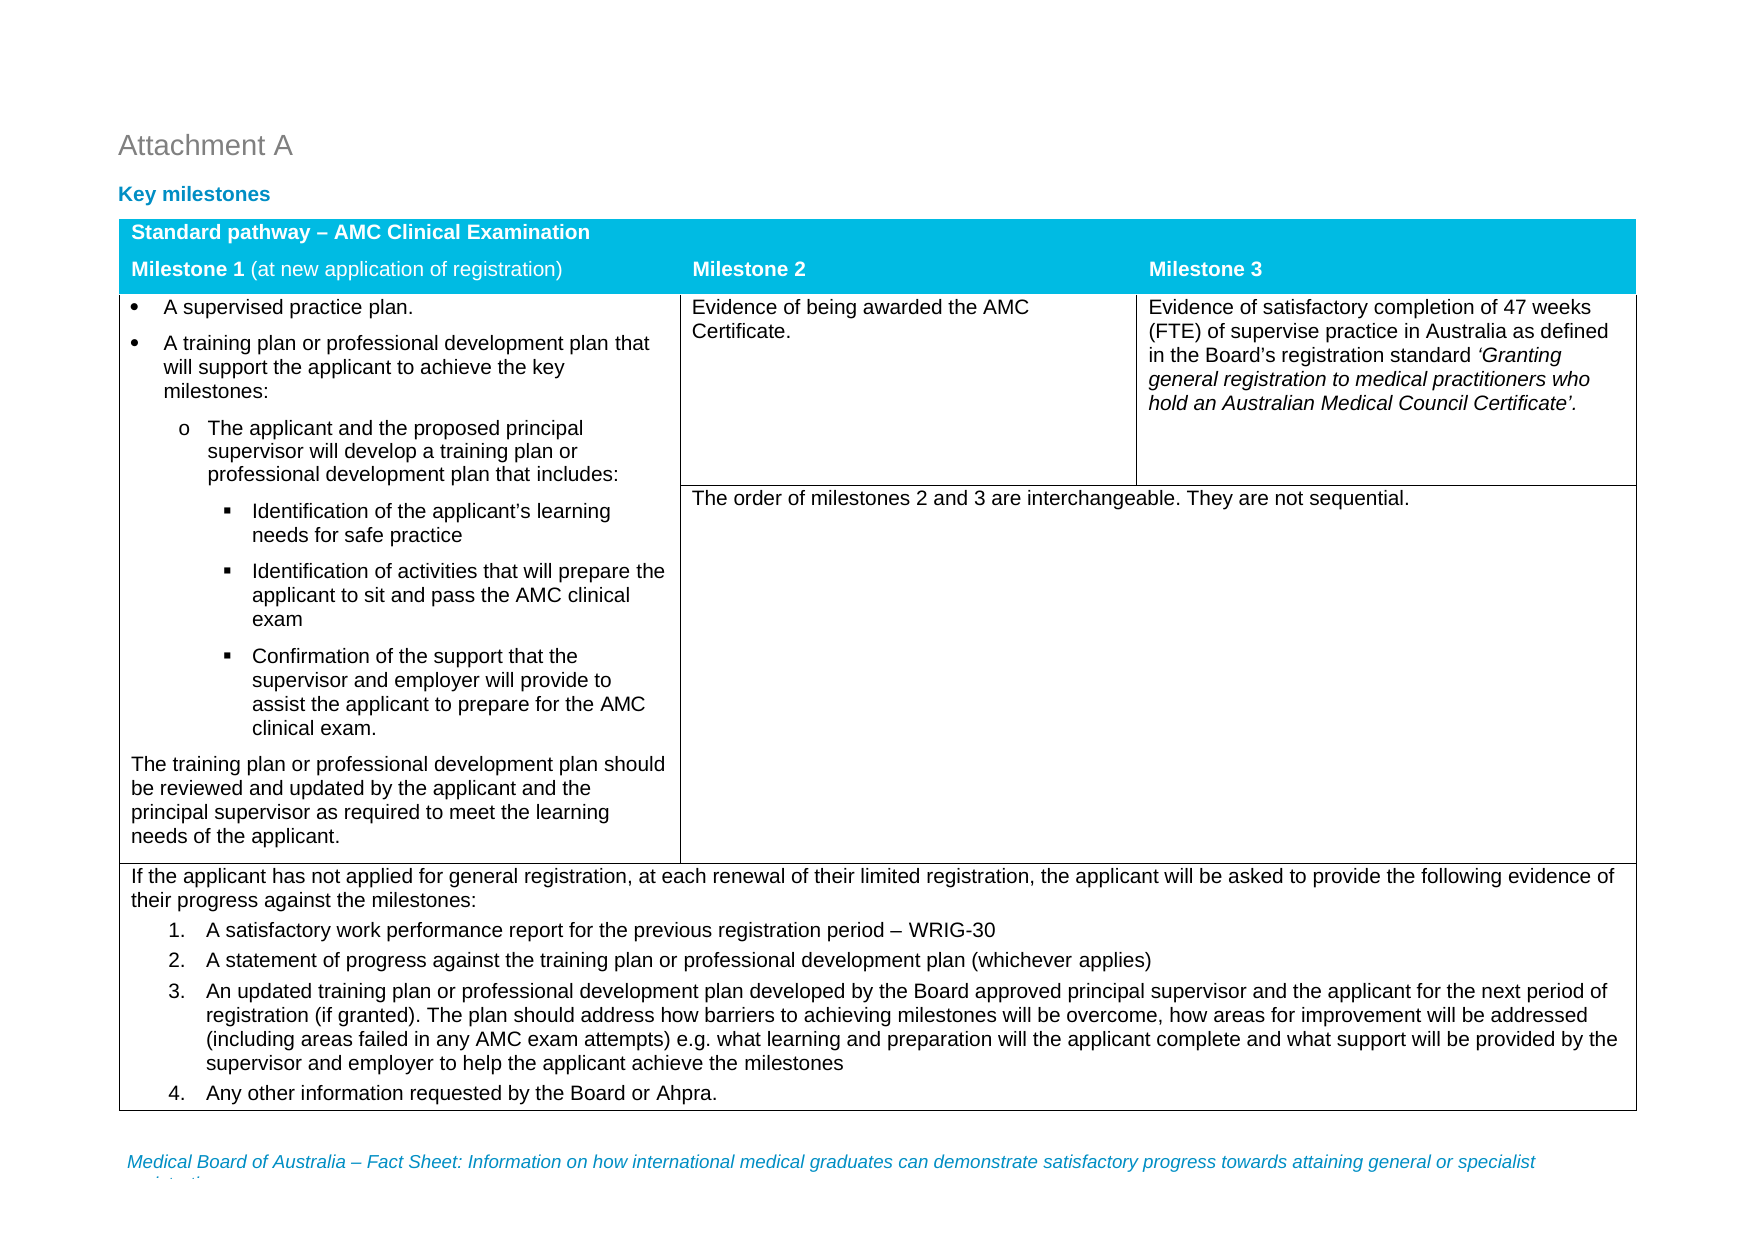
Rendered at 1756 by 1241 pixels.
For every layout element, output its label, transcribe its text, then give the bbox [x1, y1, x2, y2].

table_cell Milestone 3 [1137, 251, 1636, 294]
subtitle Key milestones [118, 182, 1649, 206]
table_cell A supervised practice plan. A training plan or professional development plan that will support the applicant to achieve the key milestones: The applicant and the proposed principal supervisor will develop a training plan or professional development plan that includes: Identification of the applicant’s learning needs for safe practice Identification of activities that will prepare the applicant to sit and pass the AMC clinical exam Confirmation of the support that the supervisor and employer will provide to assist the applicant to prepare for the AMC clinical exam. The training plan or professional development plan should be reviewed and updated by the applicant and the principal supervisor as required to meet the learning needs of the applicant. [120, 295, 680, 863]
table_header [1137, 219, 1636, 251]
table_cell The order of milestones 2 and 3 are interchangeable. They are not sequential. [681, 486, 1636, 863]
table_header [681, 219, 1137, 251]
subtitle Attachment A [118, 128, 1649, 161]
table_header Standard pathway – AMC Clinical Examination [119, 219, 681, 251]
table_cell If the applicant has not applied for general registration, at each renewal of their limited registration, the applicant will be asked to provide the following evidence of their progress against the milestones: A satisfactory work performance report for the previous registration period – WRIG-30 A statement of progress against the training plan or professional development plan (whichever applies) An updated training plan or professional development plan developed by the Board approved principal supervisor and the applicant for the next period of registration (if granted). The plan should address how barriers to achieving milestones will be overcome, how areas for improvement will be addressed (including areas failed in any AMC exam attempts) e.g. what learning and preparation will the applicant complete and what support will be provided by the supervisor and employer to help the applicant achieve the milestones Any other information requested by the Board or Ahpra. [120, 864, 1636, 1110]
table_cell Evidence of satisfactory completion of 47 weeks (FTE) of supervise practice in Australia as defined in the Board’s registration standard ‘Granting general registration to medical practitioners who hold an Australian Medical Council Certificate’. [1137, 295, 1636, 485]
table_cell Milestone 2 [681, 251, 1137, 294]
table_cell Milestone 1 (at new application of registration) [119, 251, 681, 294]
table_cell Evidence of being awarded the AMC Certificate. [681, 295, 1136, 485]
